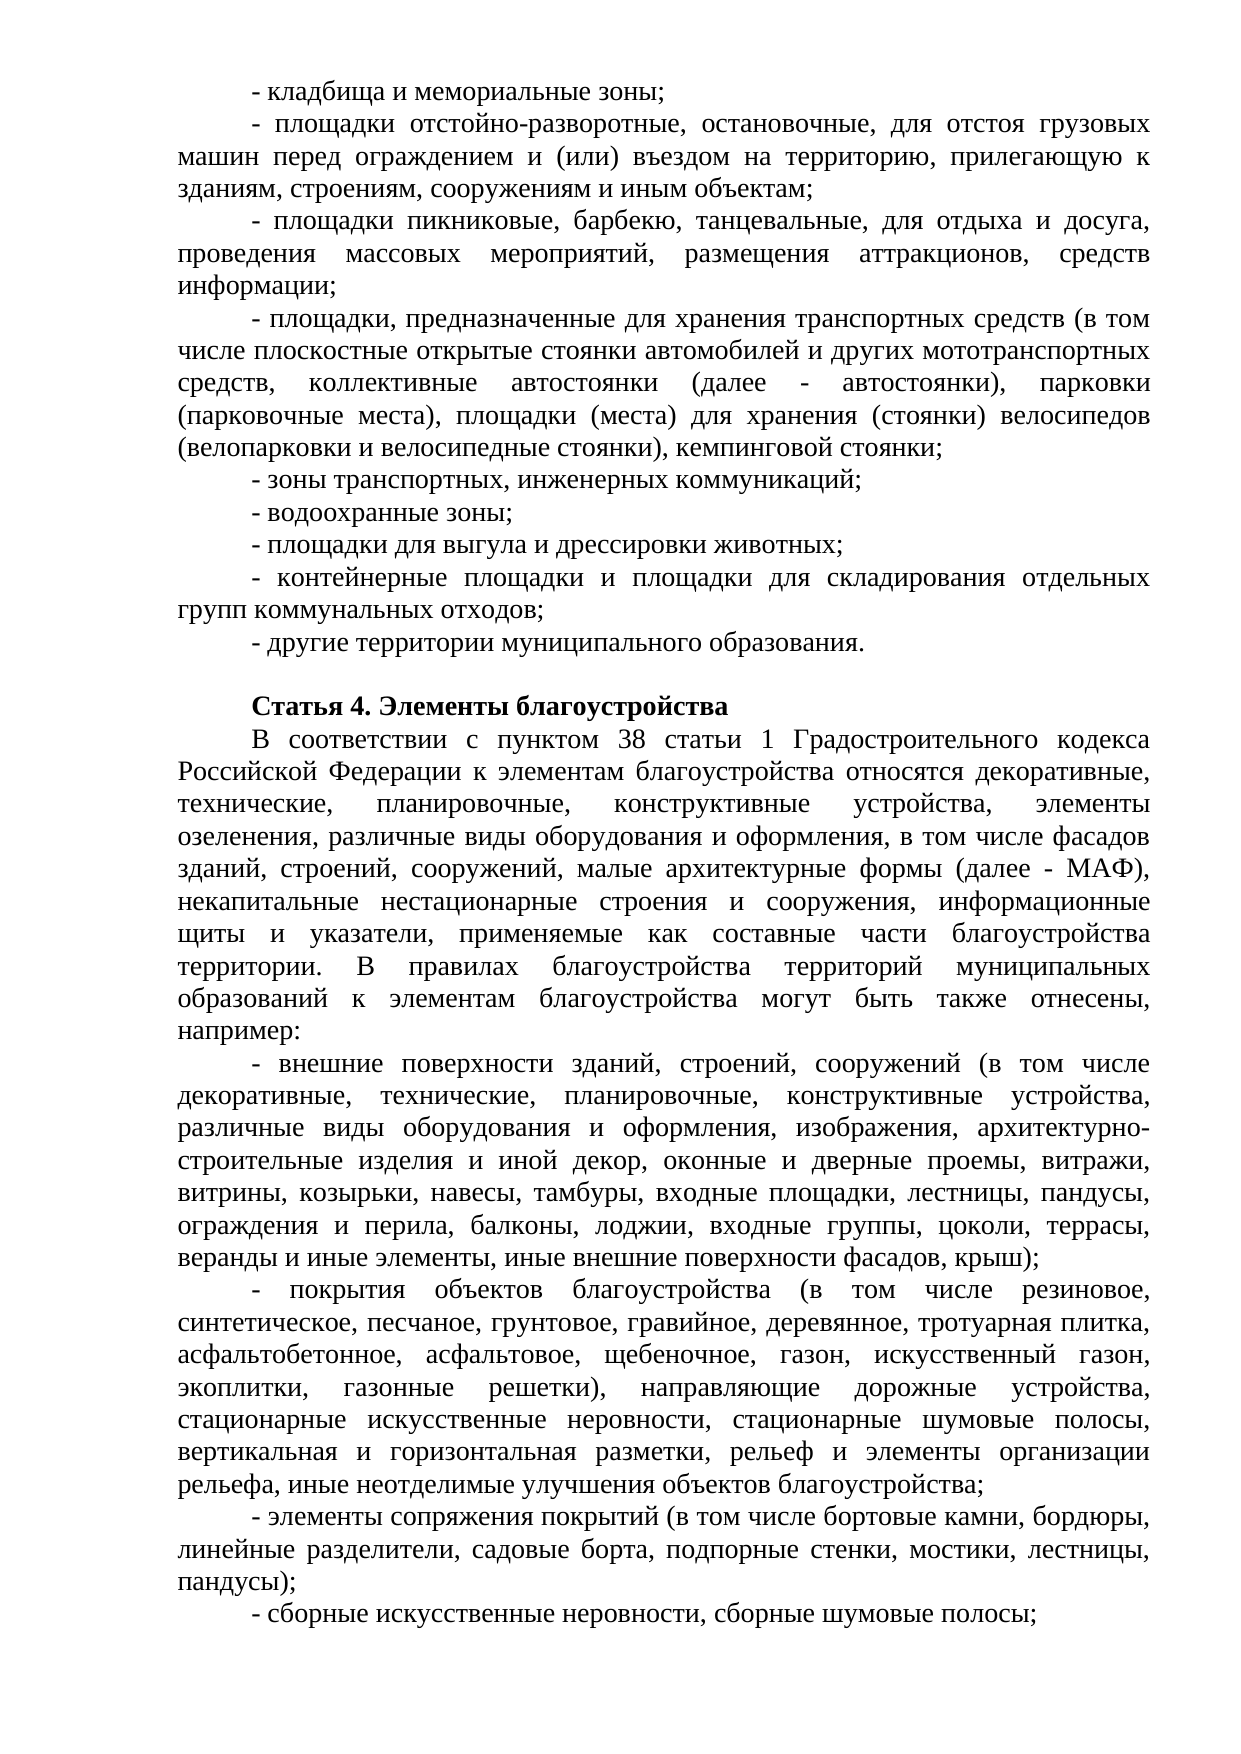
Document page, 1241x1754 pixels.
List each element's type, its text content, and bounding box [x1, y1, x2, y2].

text - покрытия объектов благоустройства (в том числе резиновое, синтетическое, песчаное, грунтовое, гравийное, деревянное, тротуарная плитка, асфальтобетонное, асфальтовое, щебеночное, газон, искусственный газон, экоплитки, газонные решетки), направляющие дорожные устройства, стационарные искусственные неровности, стационарные шумовые полосы, вертикальная и горизонтальная разметки, рельеф и элементы организации рельефа, иные неотделимые улучшения объектов благоустройства; [177, 1272, 1152, 1499]
text - водоохранные зоны; [177, 495, 1152, 527]
text Статья 4. Элементы благоустройства [177, 689, 1152, 722]
text - контейнерные площадки и площадки для складирования отдельных групп коммунальных отходов; [177, 560, 1152, 624]
text - внешние поверхности зданий, строений, сооружений (в том числе декоративные, технические, планировочные, конструктивные устройства, различные виды оборудования и оформления, изображения, архитектурно-строительные изделия и иной декор, оконные и дверные проемы, витражи, витрины, козырьки, навесы, тамбуры, входные площадки, лестницы, пандусы, ограждения и перила, балконы, лоджии, входные группы, цоколи, террасы, веранды и иные элементы, иные внешние поверхности фасадов, крыш); [177, 1046, 1152, 1272]
text - другие территории муниципального образования. [177, 624, 1152, 657]
text - площадки, предназначенные для хранения транспортных средств (в том числе плоскостные открытые стоянки автомобилей и других мототранспортных средств, коллективные автостоянки (далее - автостоянки), парковки (парковочные места), площадки (места) для хранения (стоянки) велосипедов (велопарковки и велосипедные стоянки), кемпинговой стоянки; [177, 301, 1152, 463]
text - площадки отстойно-разворотные, остановочные, для отстоя грузовых машин перед ограждением и (или) въездом на территорию, прилегающую к зданиям, строениям, сооружениям и иным объектам; [177, 106, 1152, 203]
text В соответствии с пунктом 38 статьи 1 Градостроительного кодекса Российской Федерации к элементам благоустройства относятся декоративные, технические, планировочные, конструктивные устройства, элементы озеленения, различные виды оборудования и оформления, в том числе фасадов зданий, строений, сооружений, малые архитектурные формы (далее - МАФ), некапитальные нестационарные строения и сооружения, информационные щиты и указатели, применяемые как составные части благоустройства территории. В правилах благоустройства территорий муниципальных образований к элементам благоустройства могут быть также отнесены, например: [177, 722, 1152, 1046]
text - сборные искусственные неровности, сборные шумовые полосы; [177, 1596, 1152, 1629]
text - площадки пикниковые, барбекю, танцевальные, для отдыха и досуга, проведения массовых мероприятий, размещения аттракционов, средств информации; [177, 203, 1152, 301]
text - кладбища и мемориальные зоны; [177, 74, 1152, 106]
text - площадки для выгула и дрессировки животных; [177, 527, 1152, 560]
text - зоны транспортных, инженерных коммуникаций; [177, 463, 1152, 495]
text - элементы сопряжения покрытий (в том числе бортовые камни, бордюры, линейные разделители, садовые борта, подпорные стенки, мостики, лестницы, пандусы); [177, 1499, 1152, 1596]
